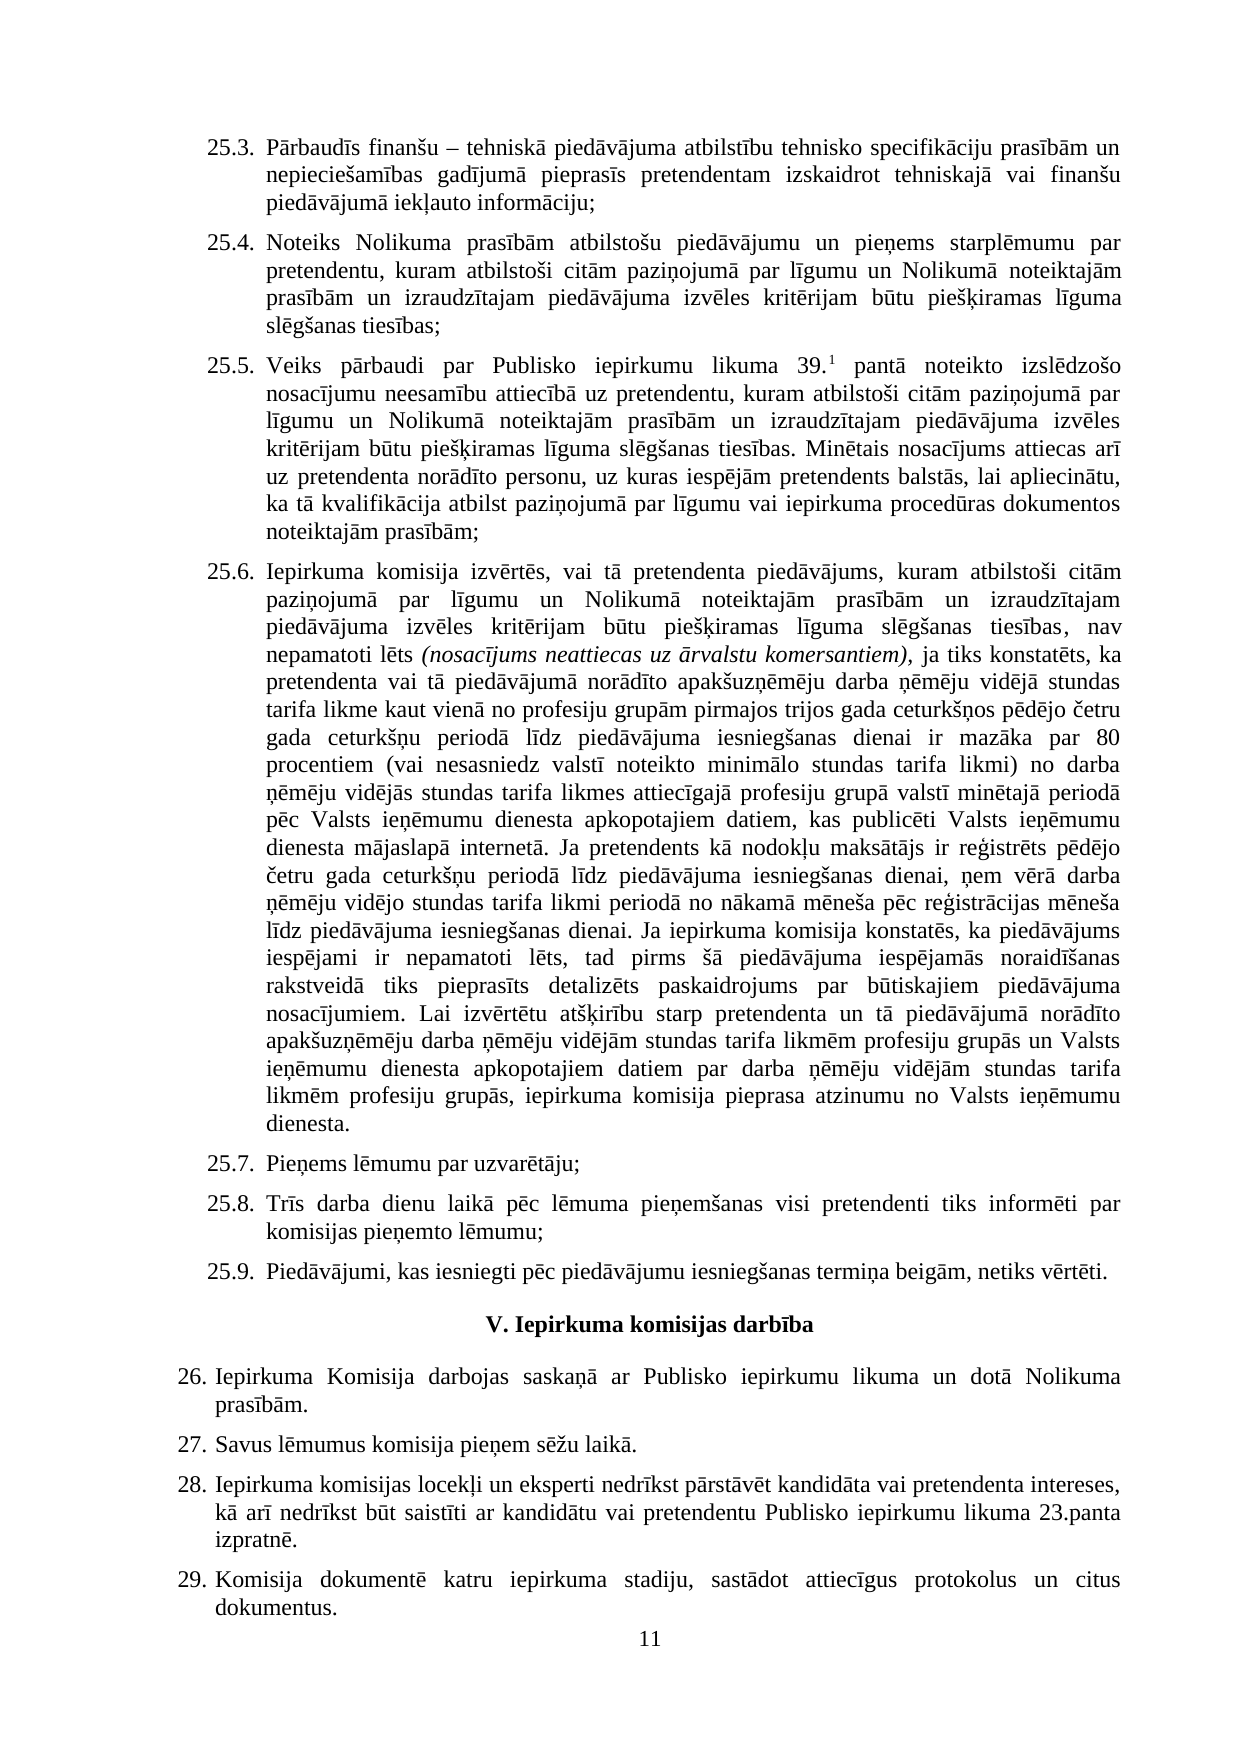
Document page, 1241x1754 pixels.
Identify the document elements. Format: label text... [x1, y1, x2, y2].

list Iepirkuma Komisija darbojas saskaņā ar Publisko iepirkumu likuma un dotā Nolikuma prasībām. [177, 1362, 1122, 1417]
list Savus lēmumus komisija pieņem sēžu laikā. [177, 1430, 1122, 1457]
list Pārbaudīs finanšu – tehniskā piedāvājuma atbilstību tehnisko specifikāciju prasībām un nepieciešamības gadījumā pieprasīs pretendentam izskaidrot tehniskajā vai finanšu piedāvājumā iekļauto informāciju; [207, 133, 1122, 216]
list Komisija dokumentē katru iepirkuma stadiju, sastādot attiecīgus protokolus un citus dokumentus. [177, 1565, 1122, 1621]
list Noteiks Nolikuma prasībām atbilstošu piedāvājumu un pieņems starplēmumu par pretendentu, kuram atbilstoši citām paziņojumā par līgumu un Nolikumā noteiktajām prasībām un izraudzītajam piedāvājuma izvēles kritērijam būtu piešķiramas līguma slēgšanas tiesības; [207, 228, 1122, 339]
list Iepirkuma komisija izvērtēs, vai tā pretendenta piedāvājums, kuram atbilstoši citām paziņojumā par līgumu un Nolikumā noteiktajām prasībām un izraudzītajam piedāvājuma izvēles kritērijam būtu piešķiramas līguma slēgšanas tiesības, nav nepamatoti lēts (nosacījums neattiecas uz ārvalstu komersantiem), ja tiks konstatēts, ka pretendenta vai tā piedāvājumā norādīto apakšuzņēmēju darba ņēmēju vidējā stundas tarifa likme kaut vienā no profesiju grupām pirmajos trijos gada ceturkšņos pēdējo četru gada ceturkšņu periodā līdz piedāvājuma iesniegšanas dienai ir mazāka par 80 procentiem (vai nesasniedz valstī noteikto minimālo stundas tarifa likmi) no darba ņēmēju vidējās stundas tarifa likmes attiecīgajā profesiju grupā valstī minētajā periodā pēc Valsts ieņēmumu dienesta apkopotajiem datiem, kas publicēti Valsts ieņēmumu dienesta mājaslapā internetā. Ja pretendents kā nodokļu maksātājs ir reģistrēts pēdējo četru gada ceturkšņu periodā līdz piedāvājuma iesniegšanas dienai, ņem vērā darba ņēmēju vidējo stundas tarifa likmi periodā no nākamā mēneša pēc reģistrācijas mēneša līdz piedāvājuma iesniegšanas dienai. Ja iepirkuma komisija konstatēs, ka piedāvājums iespējami ir nepamatoti lēts, tad pirms šā piedāvājuma iespējamās noraidīšanas rakstveidā tiks pieprasīts detalizēts paskaidrojums par būtiskajiem piedāvājuma nosacījumiem. Lai izvērtētu atšķirību starp pretendenta un tā piedāvājumā norādīto apakšuzņēmēju darba ņēmēju vidējām stundas tarifa likmēm profesiju grupās un Valsts ieņēmumu dienesta apkopotajiem datiem par darba ņēmēju vidējām stundas tarifa likmēm profesiju grupās, iepirkuma komisija pieprasa atzinumu no Valsts ieņēmumu dienesta. [207, 557, 1122, 1137]
list Iepirkuma komisijas locekļi un eksperti nedrīkst pārstāvēt kandidāta vai pretendenta intereses, kā arī nedrīkst būt saistīti ar kandidātu vai pretendentu Publisko iepirkumu likuma 23.panta izpratnē. [177, 1470, 1122, 1553]
list Pieņems lēmumu par uzvarētāju; [207, 1149, 1122, 1177]
list Veiks pārbaudi par Publisko iepirkumu likuma 39.1 pantā noteikto izslēdzošo nosacījumu neesamību attiecībā uz pretendentu, kuram atbilstoši citām paziņojumā par līgumu un Nolikumā noteiktajām prasībām un izraudzītajam piedāvājuma izvēles kritērijam būtu piešķiramas līguma slēgšanas tiesības. Minētais nosacījums attiecas arī uz pretendenta norādīto personu, uz kuras iespējām pretendents balstās, lai apliecinātu, ka tā kvalifikācija atbilst paziņojumā par līgumu vai iepirkuma procedūras dokumentos noteiktajām prasībām; [207, 351, 1122, 544]
list Trīs darba dienu laikā pēc lēmuma pieņemšanas visi pretendenti tiks informēti par komisijas pieņemto lēmumu; [207, 1189, 1122, 1244]
text V. Iepirkuma komisijas darbība [177, 1309, 1122, 1337]
list Piedāvājumi, kas iesniegti pēc piedāvājumu iesniegšanas termiņa beigām, netiks vērtēti. [207, 1257, 1122, 1284]
